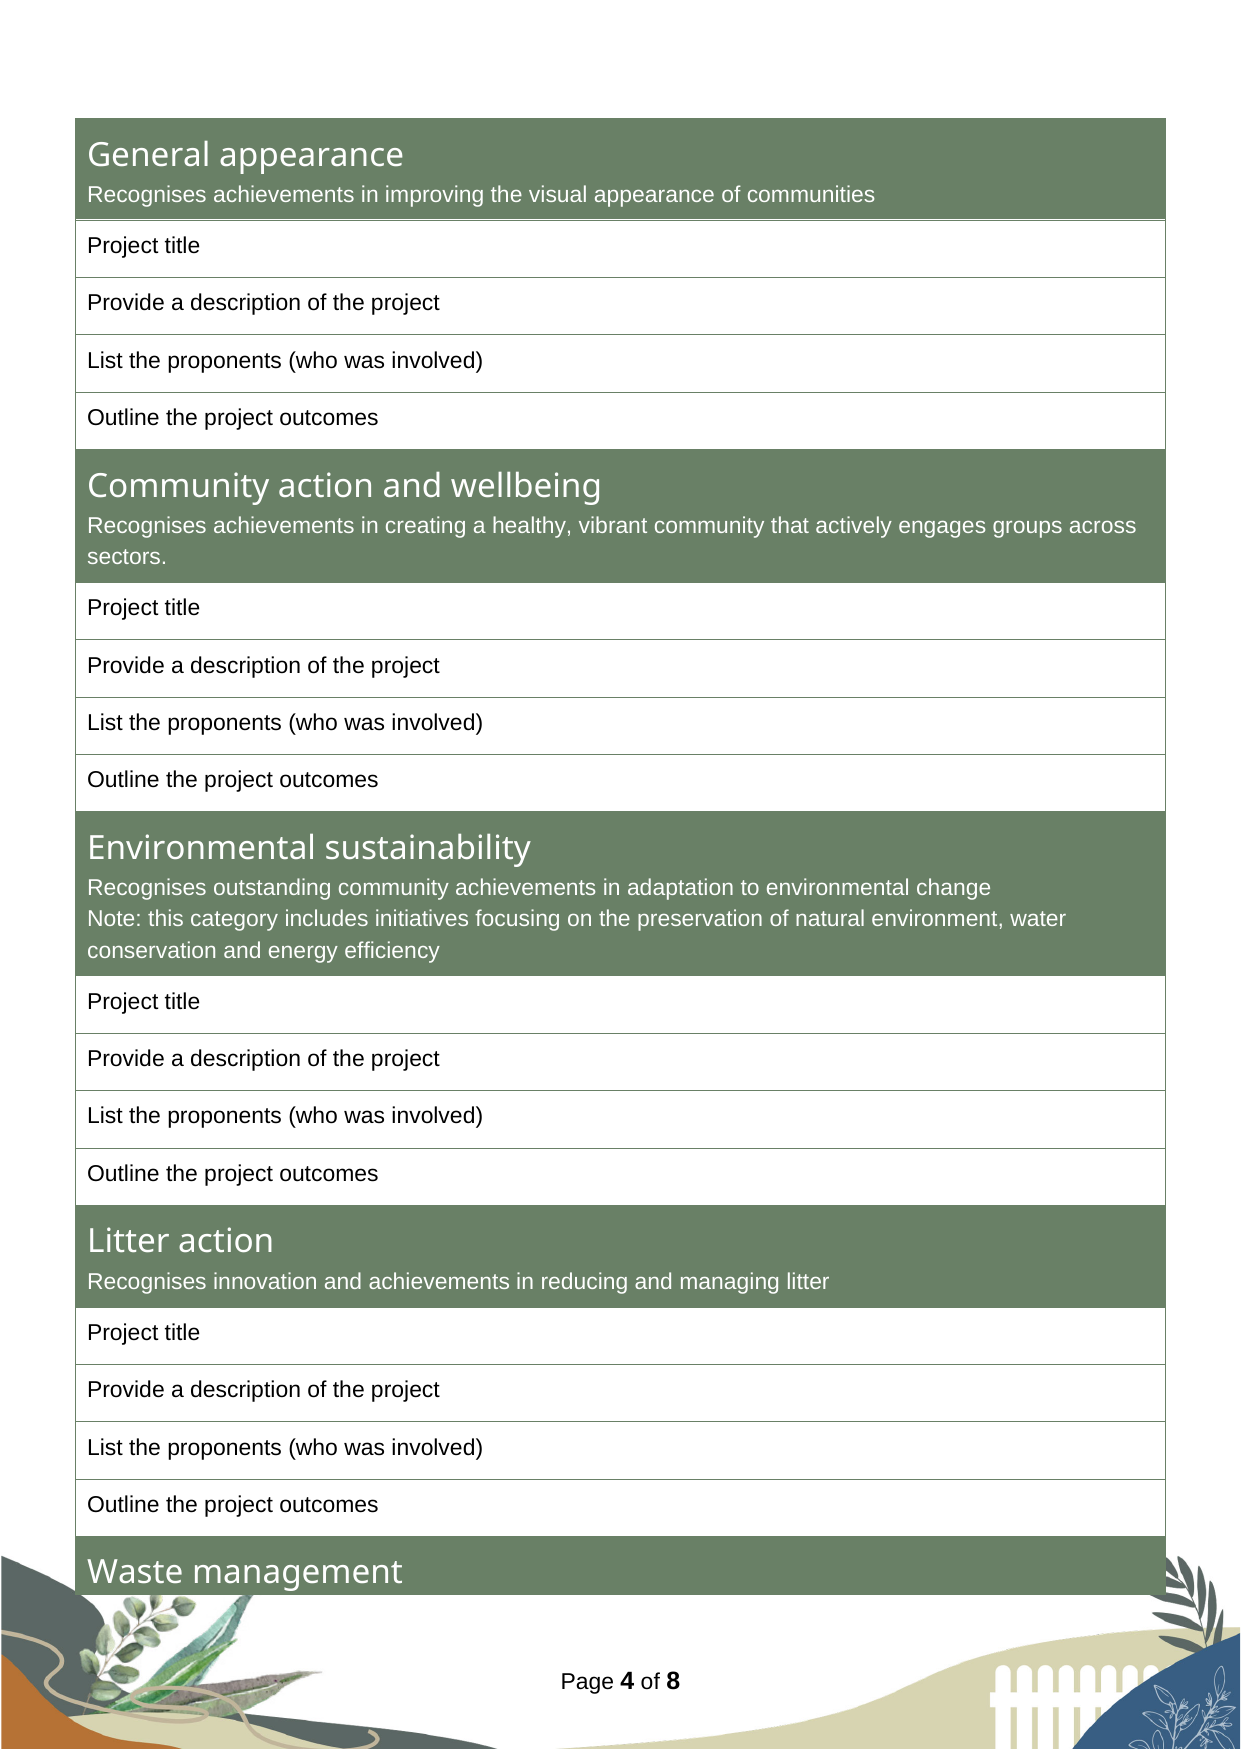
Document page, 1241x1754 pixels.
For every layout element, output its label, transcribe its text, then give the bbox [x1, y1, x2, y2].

table_cell Community action and wellbeing Recognises achievements in creating a healthy, vibrant community that actively engages groups across sectors. [76, 450, 1165, 582]
table_cell Litter action Recognises innovation and achievements in reducing and managing litter [76, 1206, 1165, 1306]
table_header General appearance Recognises achievements in improving the visual appearance of communities [76, 119, 1165, 219]
picture [1, 1535, 1241, 1749]
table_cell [76, 1537, 1165, 1594]
table_cell Environmental sustainability Recognises outstanding community achievements in adaptation to environmental change Note: this category includes initiatives focusing on the preservation of natural environment, water conservation and energy efficiency [76, 813, 1165, 975]
